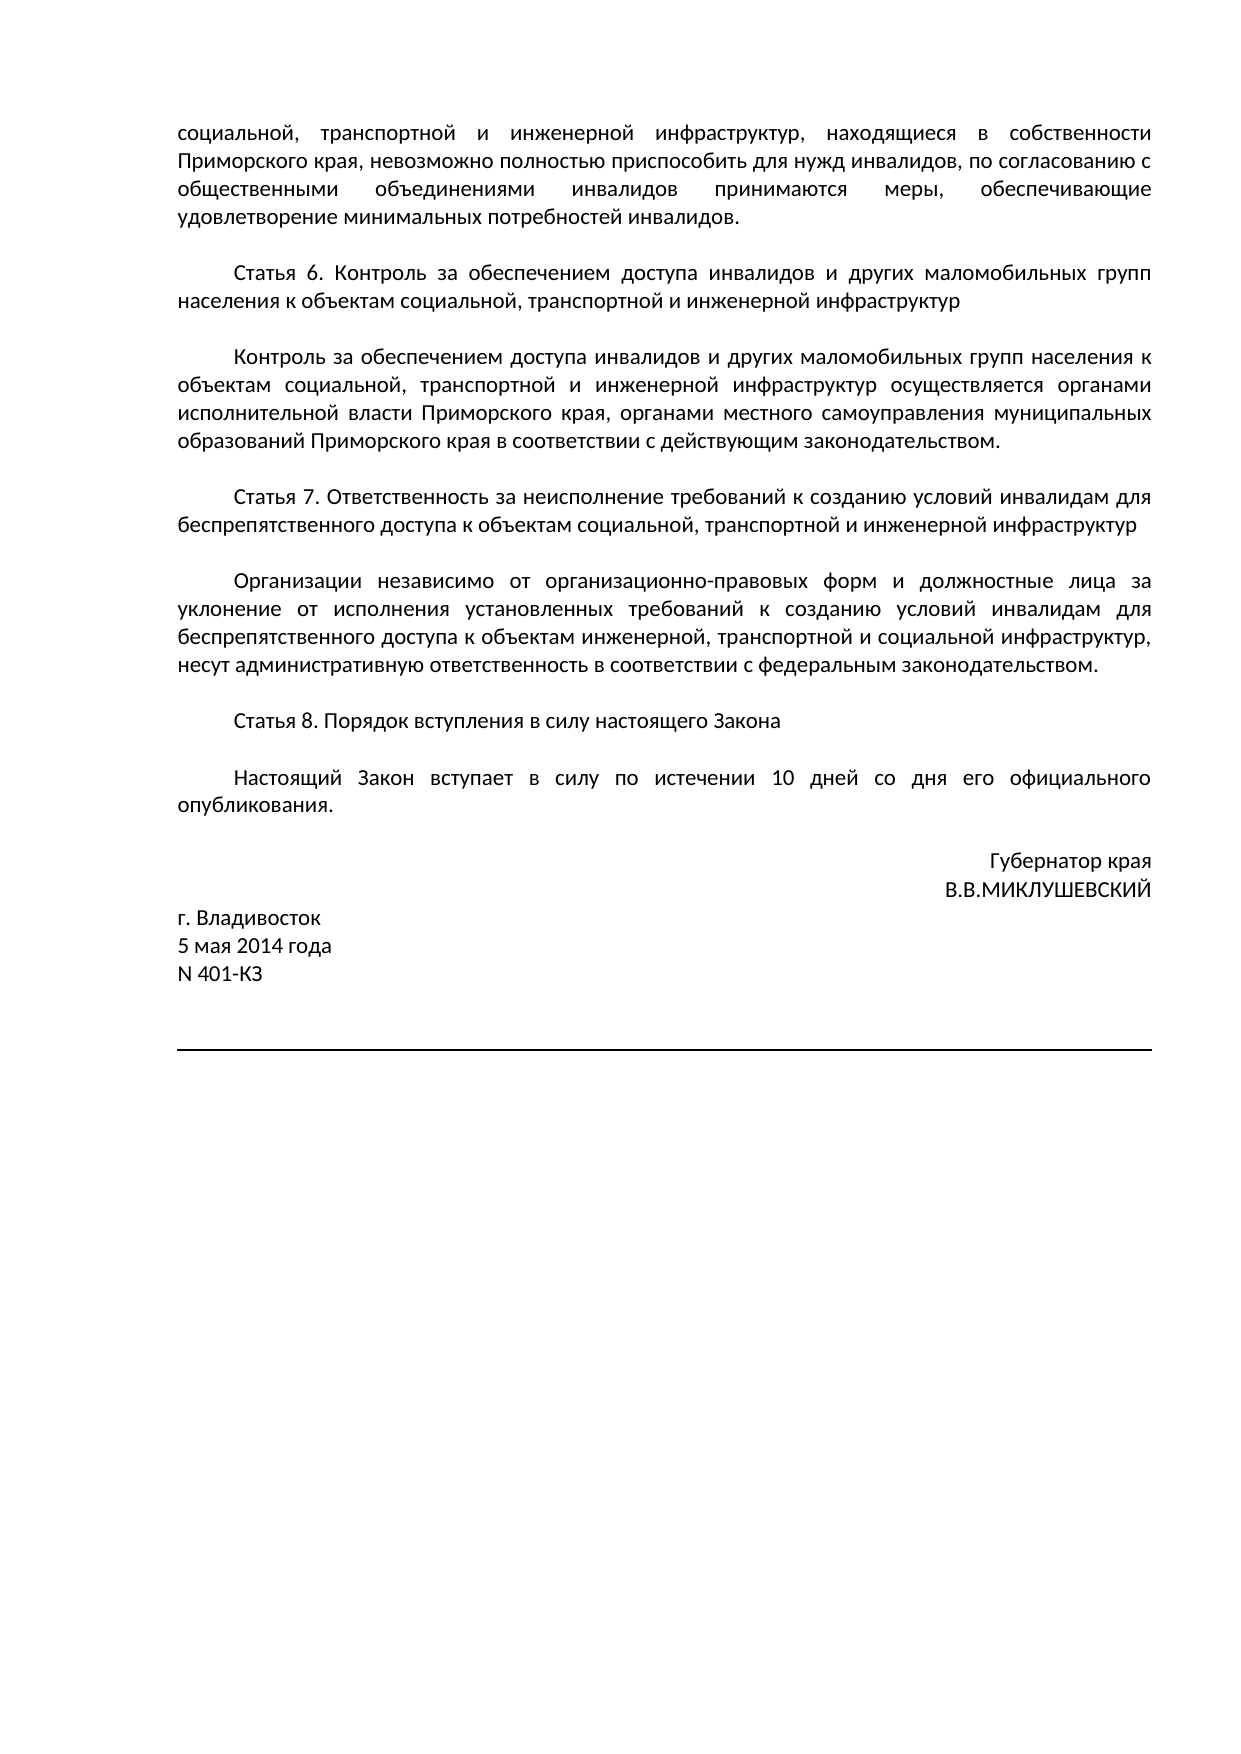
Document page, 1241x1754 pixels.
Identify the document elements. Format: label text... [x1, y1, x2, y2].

text Статья 8. Порядок вступления в силу настоящего Закона [177, 707, 1152, 734]
text Настоящий Закон вступает в силу по истечении 10 дней со дня его официального опубликования. [177, 763, 1152, 819]
text Статья 7. Ответственность за неисполнение требований к созданию условий инвалидам для беспрепятственного доступа к объектам социальной, транспортной и инженерной инфраструктур [177, 482, 1152, 538]
text г. Владивосток [177, 903, 1152, 931]
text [177, 118, 1152, 230]
text Организации независимо от организационно-правовых форм и должностные лица за уклонение от исполнения установленных требований к созданию условий инвалидам для беспрепятственного доступа к объектам инженерной, транспортной и социальной инфраструктур, несут административную ответственность в соответствии с федеральным законодательством. [177, 566, 1152, 678]
text В.В.МИКЛУШЕВСКИЙ [177, 875, 1152, 903]
text N 401-КЗ [177, 959, 1152, 987]
text Губернатор края [177, 847, 1152, 875]
text Контроль за обеспечением доступа инвалидов и других маломобильных групп населения к объектам социальной, транспортной и инженерной инфраструктур осуществляется органами исполнительной власти Приморского края, органами местного самоуправления муниципальных образований Приморского края в соответствии с действующим законодательством. [177, 342, 1152, 454]
text Статья 6. Контроль за обеспечением доступа инвалидов и других маломобильных групп населения к объектам социальной, транспортной и инженерной инфраструктур [177, 258, 1152, 314]
text 5 мая 2014 года [177, 931, 1152, 959]
